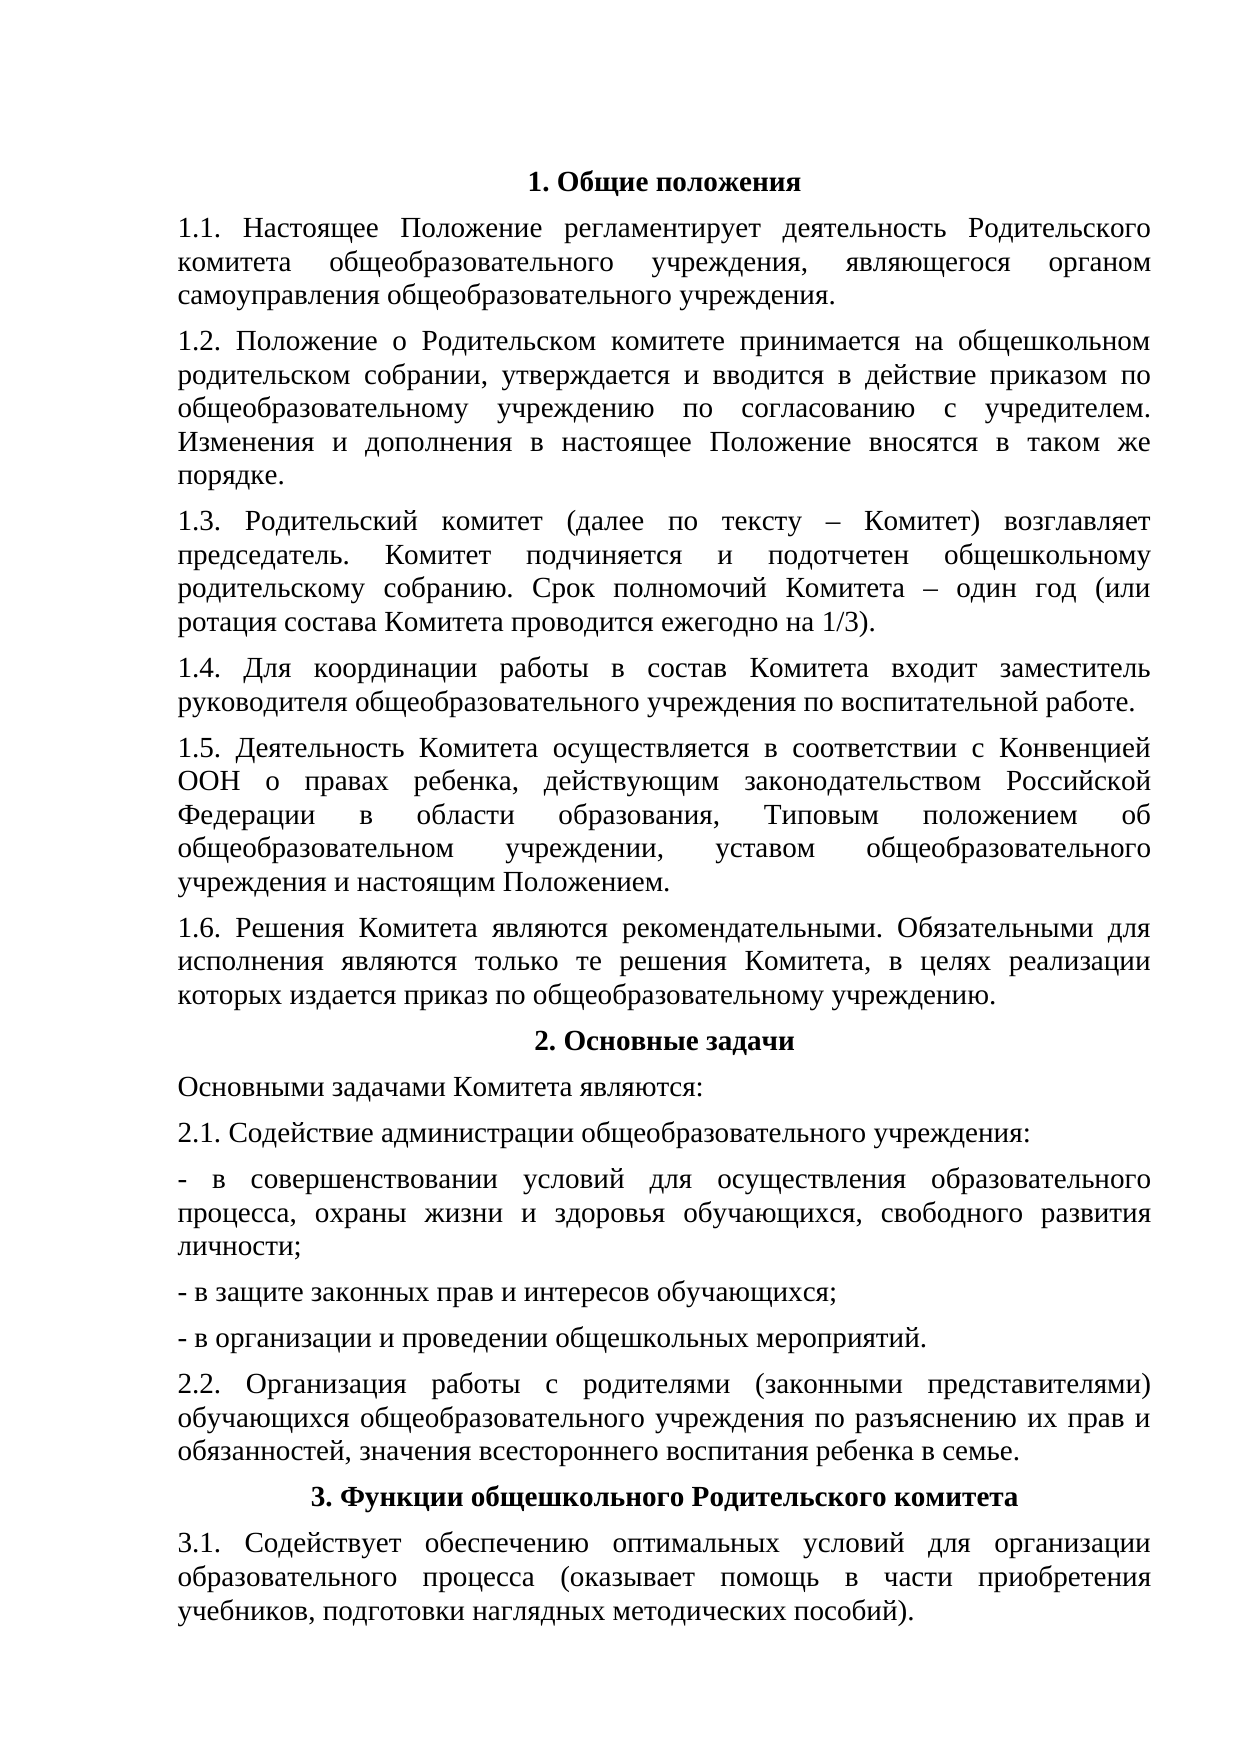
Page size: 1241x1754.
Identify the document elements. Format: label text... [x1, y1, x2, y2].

text 2.1. Содействие администрации общеобразовательного учреждения: [177, 1115, 1152, 1149]
text 2.2. Организация работы с родителями (законными представителями) обучающихся общеобразовательного учреждения по разъяснению их прав и обязанностей, значения всестороннего воспитания ребенка в семье. [177, 1366, 1152, 1467]
text Основными задачами Комитета являются: [177, 1069, 1152, 1103]
text 1.3. Родительский комитет (далее по тексту – Комитет) возглавляет председатель. Комитет подчиняется и подотчетен общешкольному родительскому собранию. Срок полномочий Комитета – один год (или ротация состава Комитета проводится ежегодно на 1/3). [177, 503, 1152, 638]
text - в защите законных прав и интересов обучающихся; [177, 1274, 1152, 1308]
text 1.1. Настоящее Положение регламентирует деятельность Родительского комитета общеобразовательного учреждения, являющегося органом самоуправления общеобразовательного учреждения. [177, 210, 1152, 311]
text 2. Основные задачи [177, 1023, 1152, 1057]
text 3.1. Содействует обеспечению оптимальных условий для организации образовательного процесса (оказывает помощь в части приобретения учебников, подготовки наглядных методических пособий). [177, 1526, 1152, 1626]
text 3. Функции общешкольного Родительского комитета [177, 1479, 1152, 1513]
text 1.5. Деятельность Комитета осуществляется в соответствии с Конвенцией ООН о правах ребенка, действующим законодательством Российской Федерации в области образования, Типовым положением об общеобразовательном учреждении, уставом общеобразовательного учреждения и настоящим Положением. [177, 730, 1152, 897]
text - в совершенствовании условий для осуществления образовательного процесса, охраны жизни и здоровья обучающихся, свободного развития личности; [177, 1161, 1152, 1262]
text 1.4. Для координации работы в состав Комитета входит заместитель руководителя общеобразовательного учреждения по воспитательной работе. [177, 650, 1152, 717]
text 1. Общие положения [177, 164, 1152, 198]
text 1.6. Решения Комитета являются рекомендательными. Обязательными для исполнения являются только те решения Комитета, в целях реализации которых издается приказ по общеобразовательному учреждению. [177, 910, 1152, 1011]
text 1.2. Положение о Родительском комитете принимается на общешкольном родительском собрании, утверждается и вводится в действие приказом по общеобразовательному учреждению по согласованию с учредителем. Изменения и дополнения в настоящее Положение вносятся в таком же порядке. [177, 323, 1152, 491]
text - в организации и проведении общешкольных мероприятий. [177, 1320, 1152, 1354]
